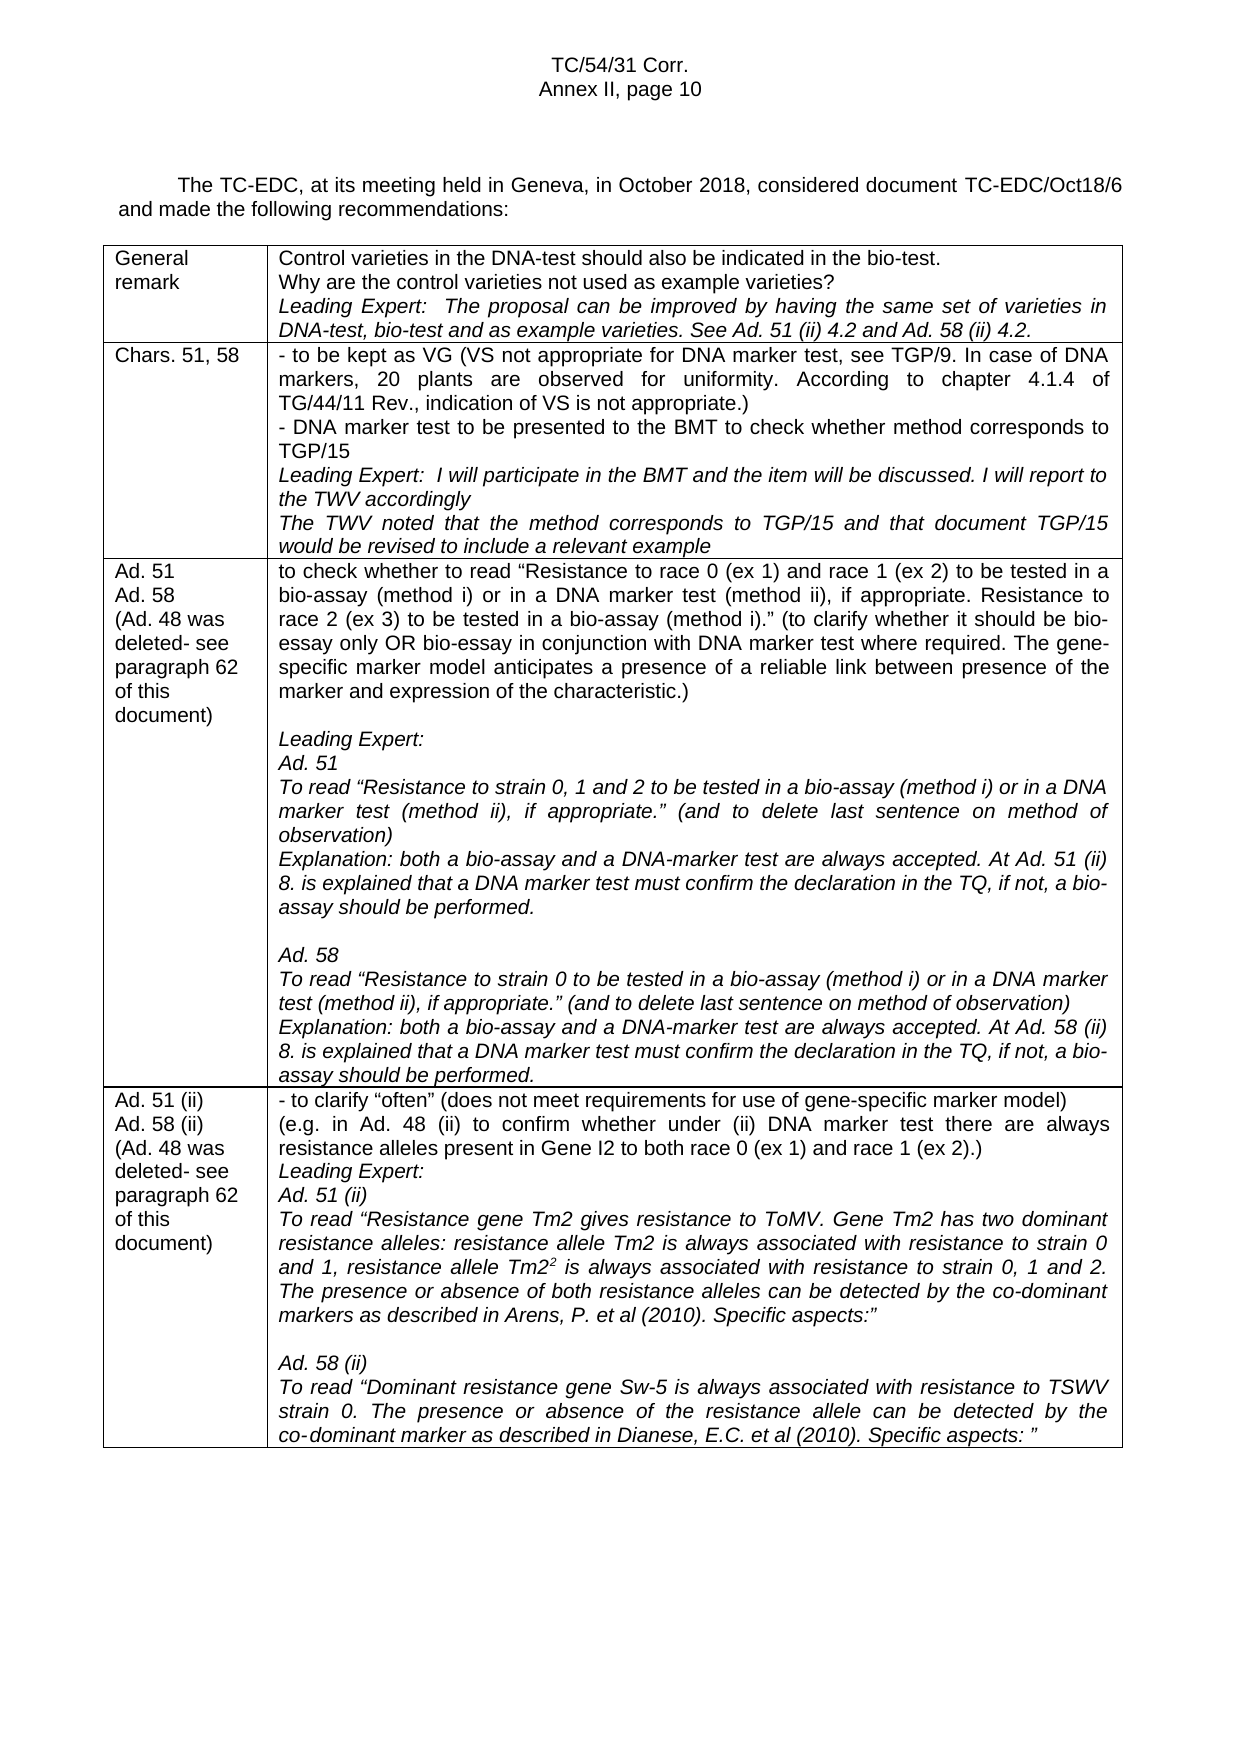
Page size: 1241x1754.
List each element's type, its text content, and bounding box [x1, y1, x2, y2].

table_header Control varieties in the DNA-test should also be indicated in the bio-test. Why are the control varieties not used as example varieties? Leading Expert: The proposal can be improved by having the same set of varieties in DNA-test, bio-test and as example varieties. See Ad. 51 (ii) 4.2 and Ad. 58 (ii) 4.2. [268, 246, 1122, 342]
table_cell - to clarify “often” (does not meet requirements for use of gene-specific marker model) (e.g. in Ad. 48 (ii) to confirm whether under (ii) DNA marker test there are always resistance alleles present in Gene I2 to both race 0 (ex 1) and race 1 (ex 2).) Leading Expert: Ad. 51 (ii) To read “Resistance gene Tm2 gives resistance to ToMV. Gene Tm2 has two dominant resistance alleles: resistance allele Tm2 is always associated with resistance to strain 0 and 1, resistance allele Tm22 is always associated with resistance to strain 0, 1 and 2. The presence or absence of both resistance alleles can be detected by the co-dominant markers as described in Arens, P. et al (2010). Specific aspects:” Ad. 58 (ii) To read “Dominant resistance gene Sw-5 is always associated with resistance to TSWV strain 0. The presence or absence of the resistance allele can be detected by the co-dominant marker as described in Dianese, E.C. et al (2010). Specific aspects: ” [268, 1088, 1122, 1447]
table_header General remark [104, 246, 267, 342]
table_cell to check whether to read “Resistance to race 0 (ex 1) and race 1 (ex 2) to be tested in a bio-assay (method i) or in a DNA marker test (method ii), if appropriate. Resistance to race 2 (ex 3) to be tested in a bio-assay (method i).” (to clarify whether it should be bio-essay only OR bio-essay in conjunction with DNA marker test where required. The gene-specific marker model anticipates a presence of a reliable link between presence of the marker and expression of the characteristic.) Leading Expert: Ad. 51 To read “Resistance to strain 0, 1 and 2 to be tested in a bio-assay (method i) or in a DNA marker test (method ii), if appropriate.” (and to delete last sentence on method of observation) Explanation: both a bio-assay and a DNA-marker test are always accepted. At Ad. 51 (ii) 8. is explained that a DNA marker test must confirm the declaration in the TQ, if not, a bio-assay should be performed. Ad. 58 To read “Resistance to strain 0 to be tested in a bio-assay (method i) or in a DNA marker test (method ii), if appropriate.” (and to delete last sentence on method of observation) Explanation: both a bio-assay and a DNA-marker test are always accepted. At Ad. 58 (ii) 8. is explained that a DNA marker test must confirm the declaration in the TQ, if not, a bio-assay should be performed. [268, 559, 1122, 1086]
text The TC-EDC, at its meeting held in Geneva, in October 2018, considered document TC-EDC/Oct18/6 and made the following recommendations: [118, 173, 1122, 221]
table_cell Chars. 51, 58 [104, 343, 267, 558]
table_cell Ad. 51 Ad. 58 (Ad. 48 was deleted- see paragraph 62 of this document) [104, 559, 267, 1086]
table_cell Ad. 51 (ii) Ad. 58 (ii) (Ad. 48 was deleted- see paragraph 62 of this document) [104, 1088, 267, 1447]
table_cell - to be kept as VG (VS not appropriate for DNA marker test, see TGP/9. In case of DNA markers, 20 plants are observed for uniformity. According to chapter 4.1.4 of TG/44/11 Rev., indication of VS is not appropriate.) - DNA marker test to be presented to the BMT to check whether method corresponds to TGP/15 Leading Expert: I will participate in the BMT and the item will be discussed. I will report to the TWV accordingly The TWV noted that the method corresponds to TGP/15 and that document TGP/15 would be revised to include a relevant example [268, 343, 1122, 558]
